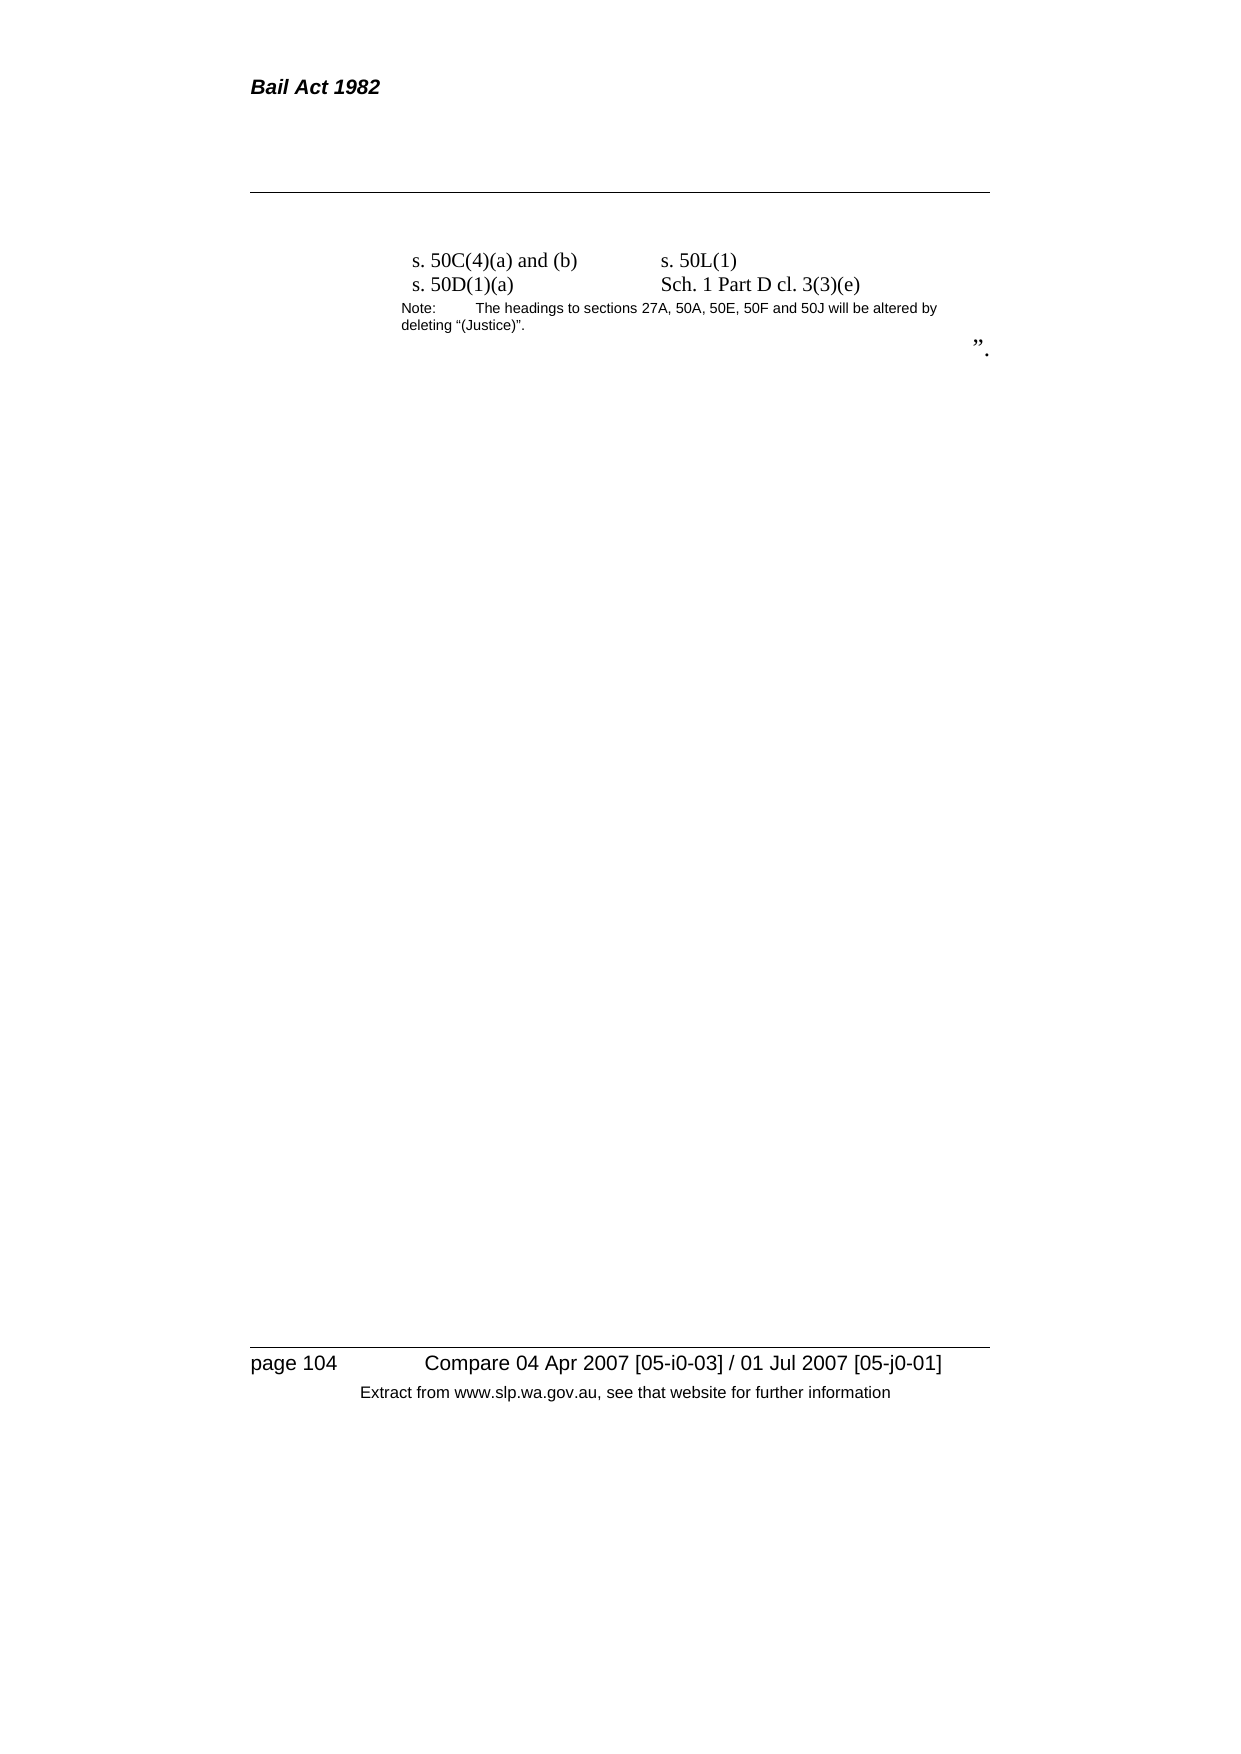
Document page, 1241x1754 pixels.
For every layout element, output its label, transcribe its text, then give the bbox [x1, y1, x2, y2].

text Note: The headings to sections 27A, 50A, 50E, 50F and 50J will be altered by deleting “(Justice)”. [309, 300, 960, 333]
table_cell s. 50L(1) [649, 248, 959, 272]
table_cell Sch. 1 Part D cl. 3(3)(e) [649, 272, 959, 296]
text ”. [250, 333, 990, 362]
table_cell s. 50D(1)(a) [401, 272, 649, 296]
table_cell s. 50C(4)(a) and (b) [401, 248, 649, 272]
